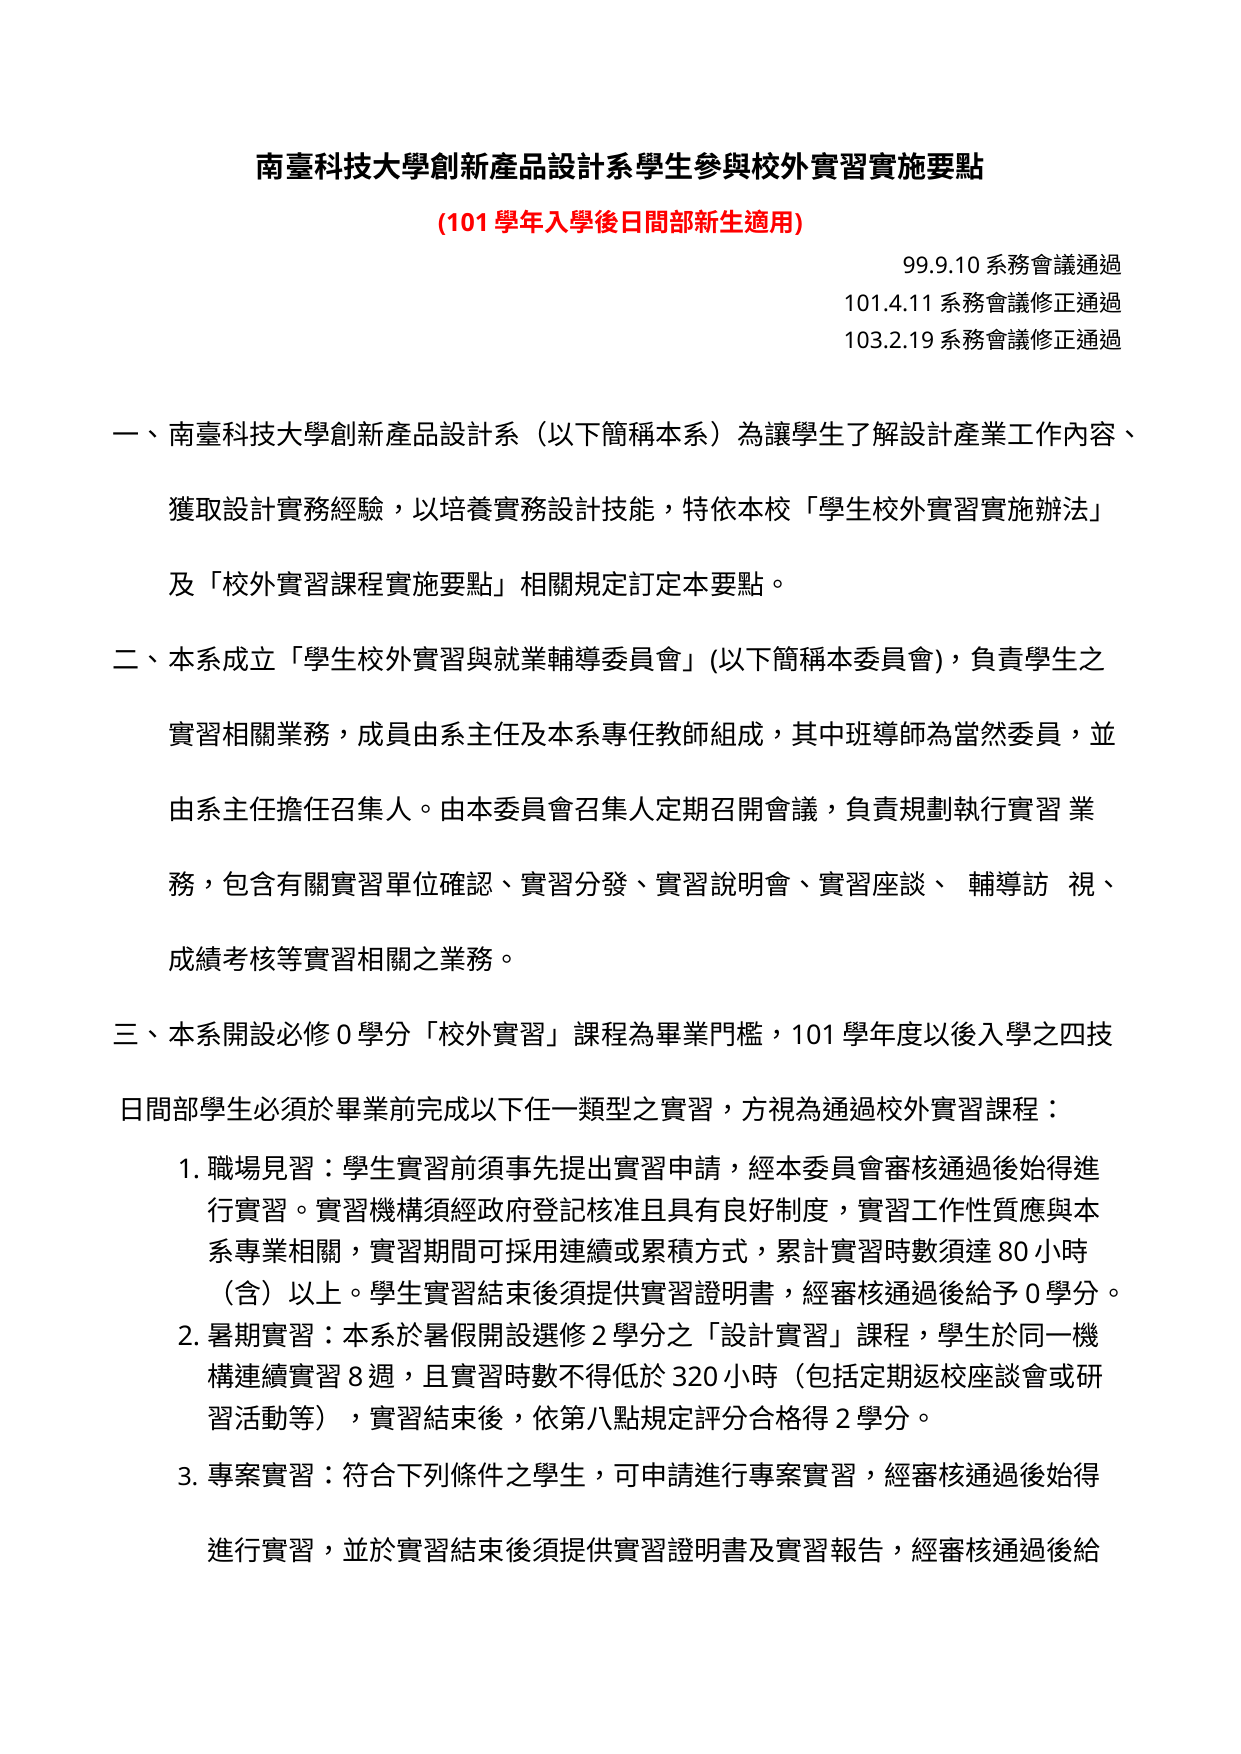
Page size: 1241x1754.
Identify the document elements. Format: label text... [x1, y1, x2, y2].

text 103.2.19系務會議修正通過 [118, 320, 1122, 357]
list 本系成立「學生校外實習與就業輔導委員會」(以下簡稱本委員會)，負責學生之 實習相關業務，成員由系主任及本系專任教師組成，其中班導師為當然委員，並 由系主任擔任召集人。由本委員會召集人定期召開會議，負責規劃執行實習 業 務，包含有關實習單位確認、實習分發、實習說明會、實習座談、 輔導訪 視、 成績考核等實習相關之業務。 [112, 620, 1122, 995]
text (101學年入學後日間部新生適用) [118, 202, 1122, 239]
text 101.4.11系務會議修正通過 [118, 282, 1122, 320]
text 99.9.10系務會議通過 [118, 245, 1122, 282]
list 獲取設計實務經驗，以培養實務設計技能，特依本校「學生校外實習實施辦法」及「校外實習課程實施要點」相關規定訂定本要點。 [168, 470, 1122, 620]
list 暑期實習：本系於暑假開設選修2學分之「設計實習」課程，學生於同一機構連續實習8週，且實習時數不得低於320小時（包括定期返校座談會或研習活動等），實習結束後，依第八點規定評分合格得2學分。 [177, 1312, 1122, 1437]
list 職場見習：學生實習前須事先提出實習申請，經本委員會審核通過後始得進行實習。實習機構須經政府登記核准且具有良好制度，實習工作性質應與本系專業相關，實習期間可採用連續或累積方式，累計實習時數須達80小時（含）以上。學生實習結束後須提供實習證明書，經審核通過後給予0學分。 [177, 1145, 1122, 1312]
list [177, 1437, 1122, 1587]
list 本系開設必修0學分「校外實習」課程為畢業門檻，101學年度以後入學之四技 日間部學生必須於畢業前完成以下任一類型之實習，方視為通過校外實習課程： [112, 995, 1122, 1145]
list 南臺科技大學創新產品設計系（以下簡稱本系）為讓學生了解設計產業工作內容、 [112, 395, 1122, 470]
text 南臺科技大學創新產品設計系學生參與校外實習實施要點 [118, 127, 1122, 202]
